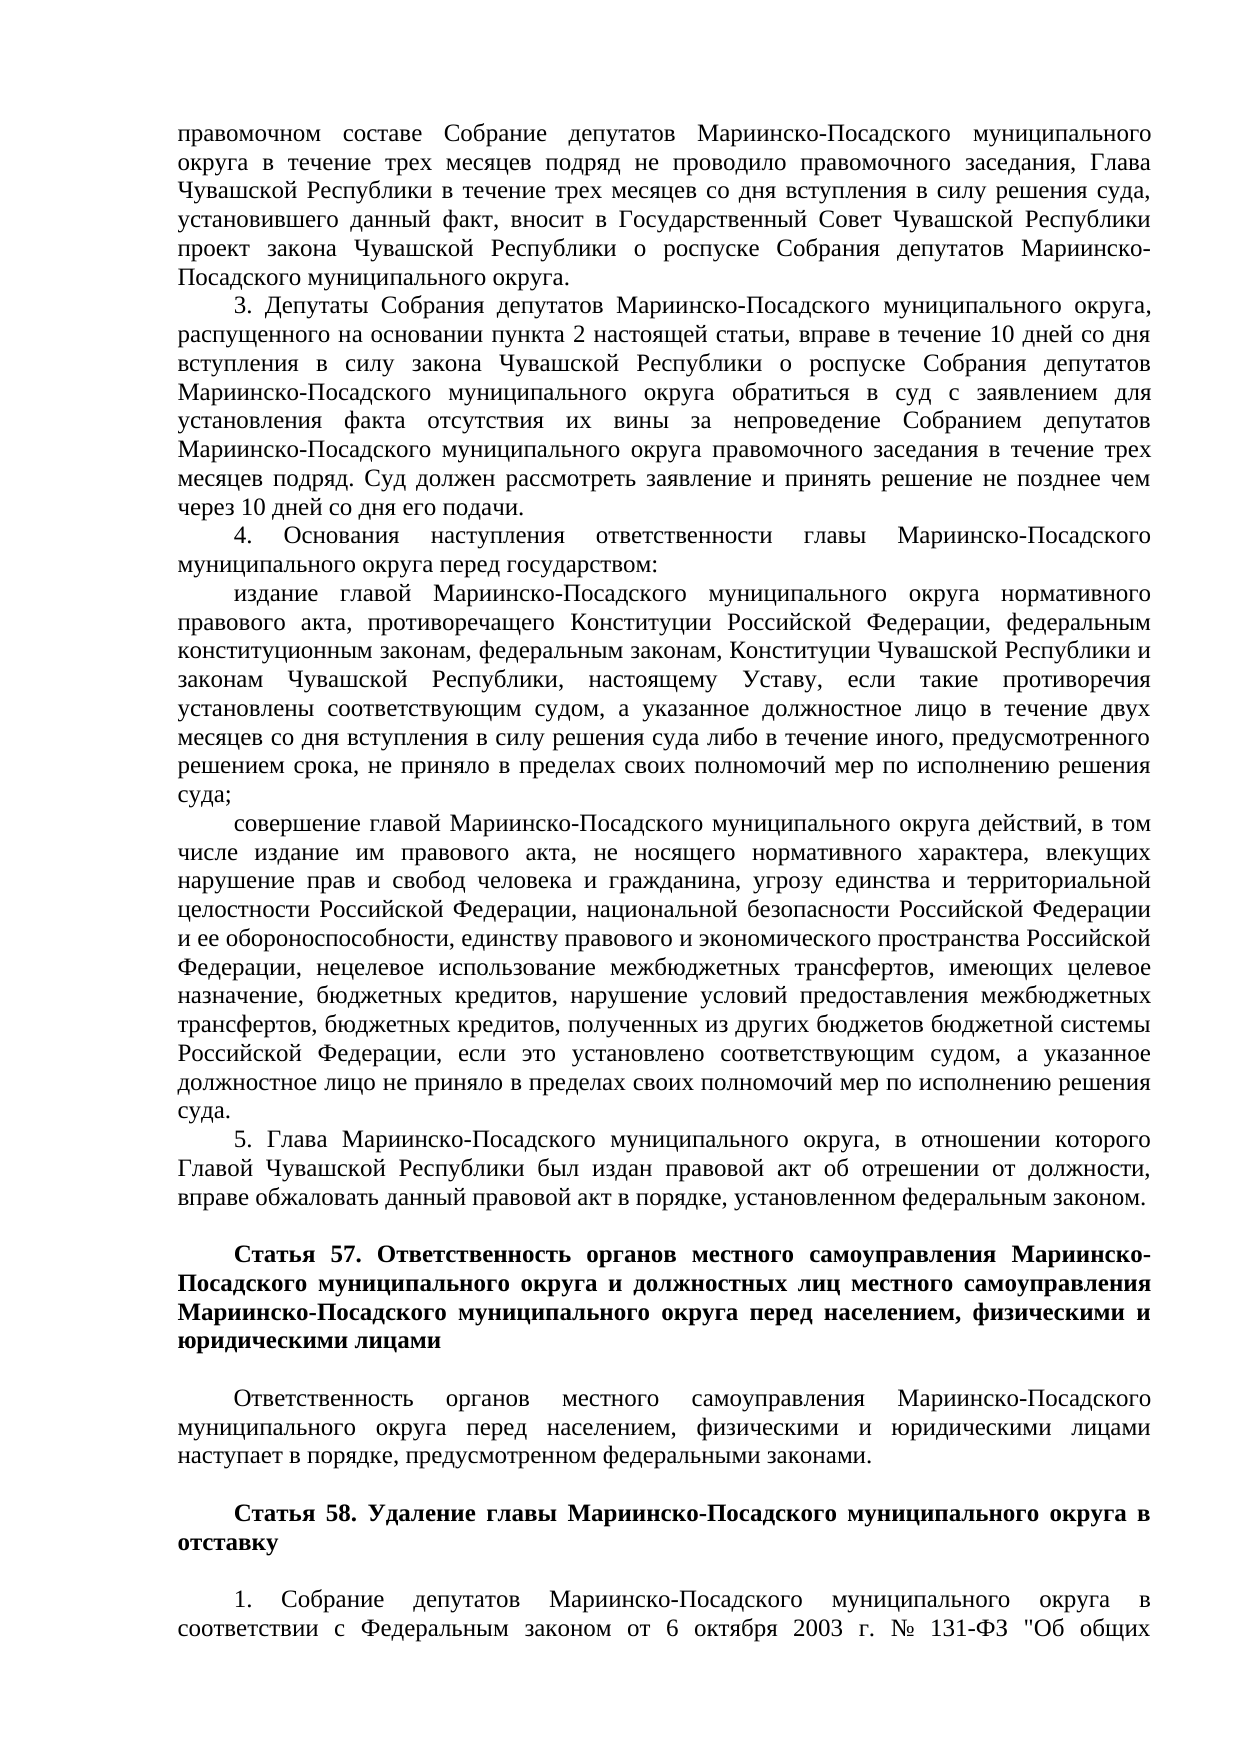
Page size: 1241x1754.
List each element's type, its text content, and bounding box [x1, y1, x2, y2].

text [177, 118, 1152, 291]
text совершение главой Мариинско-Посадского муниципального округа действий, в том числе издание им правового акта, не носящего нормативного характера, влекущих нарушение прав и свобод человека и гражданина, угрозу единства и территориальной целостности Российской Федерации, национальной безопасности Российской Федерации и ее обороноспособности, единству правового и экономического пространства Российской Федерации, нецелевое использование межбюджетных трансфертов, имеющих целевое назначение, бюджетных кредитов, нарушение условий предоставления межбюджетных трансфертов, бюджетных кредитов, полученных из других бюджетов бюджетной системы Российской Федерации, если это установлено соответствующим судом, а указанное должностное лицо не приняло в пределах своих полномочий мер по исполнению решения суда. [177, 808, 1152, 1124]
text 5. Глава Мариинско-Посадского муниципального округа, в отношении которого Главой Чувашской Республики был издан правовой акт об отрешении от должности, вправе обжаловать данный правовой акт в порядке, установленном федеральным законом. [177, 1124, 1152, 1211]
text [177, 1584, 1152, 1642]
text Статья 57. Ответственность органов местного самоуправления Мариинско-Посадского муниципального округа и должностных лиц местного самоуправления Мариинско-Посадского муниципального округа перед населением, физическими и юридическими лицами [177, 1239, 1152, 1354]
text Ответственность органов местного самоуправления Мариинско-Посадского муниципального округа перед населением, физическими и юридическими лицами наступает в порядке, предусмотренном федеральными законами. [177, 1383, 1152, 1469]
text 3. Депутаты Собрания депутатов Мариинско-Посадского муниципального округа, распущенного на основании пункта 2 настоящей статьи, вправе в течение 10 дней со дня вступления в силу закона Чувашской Республики о роспуске Собрания депутатов Мариинско-Посадского муниципального округа обратиться в суд с заявлением для установления факта отсутствия их вины за непроведение Собранием депутатов Мариинско-Посадского муниципального округа правомочного заседания в течение трех месяцев подряд. Суд должен рассмотреть заявление и принять решение не позднее чем через 10 дней со дня его подачи. [177, 291, 1152, 521]
text издание главой Мариинско-Посадского муниципального округа нормативного правового акта, противоречащего Конституции Российской Федерации, федеральным конституционным законам, федеральным законам, Конституции Чувашской Республики и законам Чувашской Республики, настоящему Уставу, если такие противоречия установлены соответствующим судом, а указанное должностное лицо в течение двух месяцев со дня вступления в силу решения суда либо в течение иного, предусмотренного решением срока, не приняло в пределах своих полномочий мер по исполнению решения суда; [177, 578, 1152, 808]
text Статья 58. Удаление главы Мариинско-Посадского муниципального округа в отставку [177, 1498, 1152, 1556]
text 4. Основания наступления ответственности главы Мариинско-Посадского муниципального округа перед государством: [177, 521, 1152, 578]
